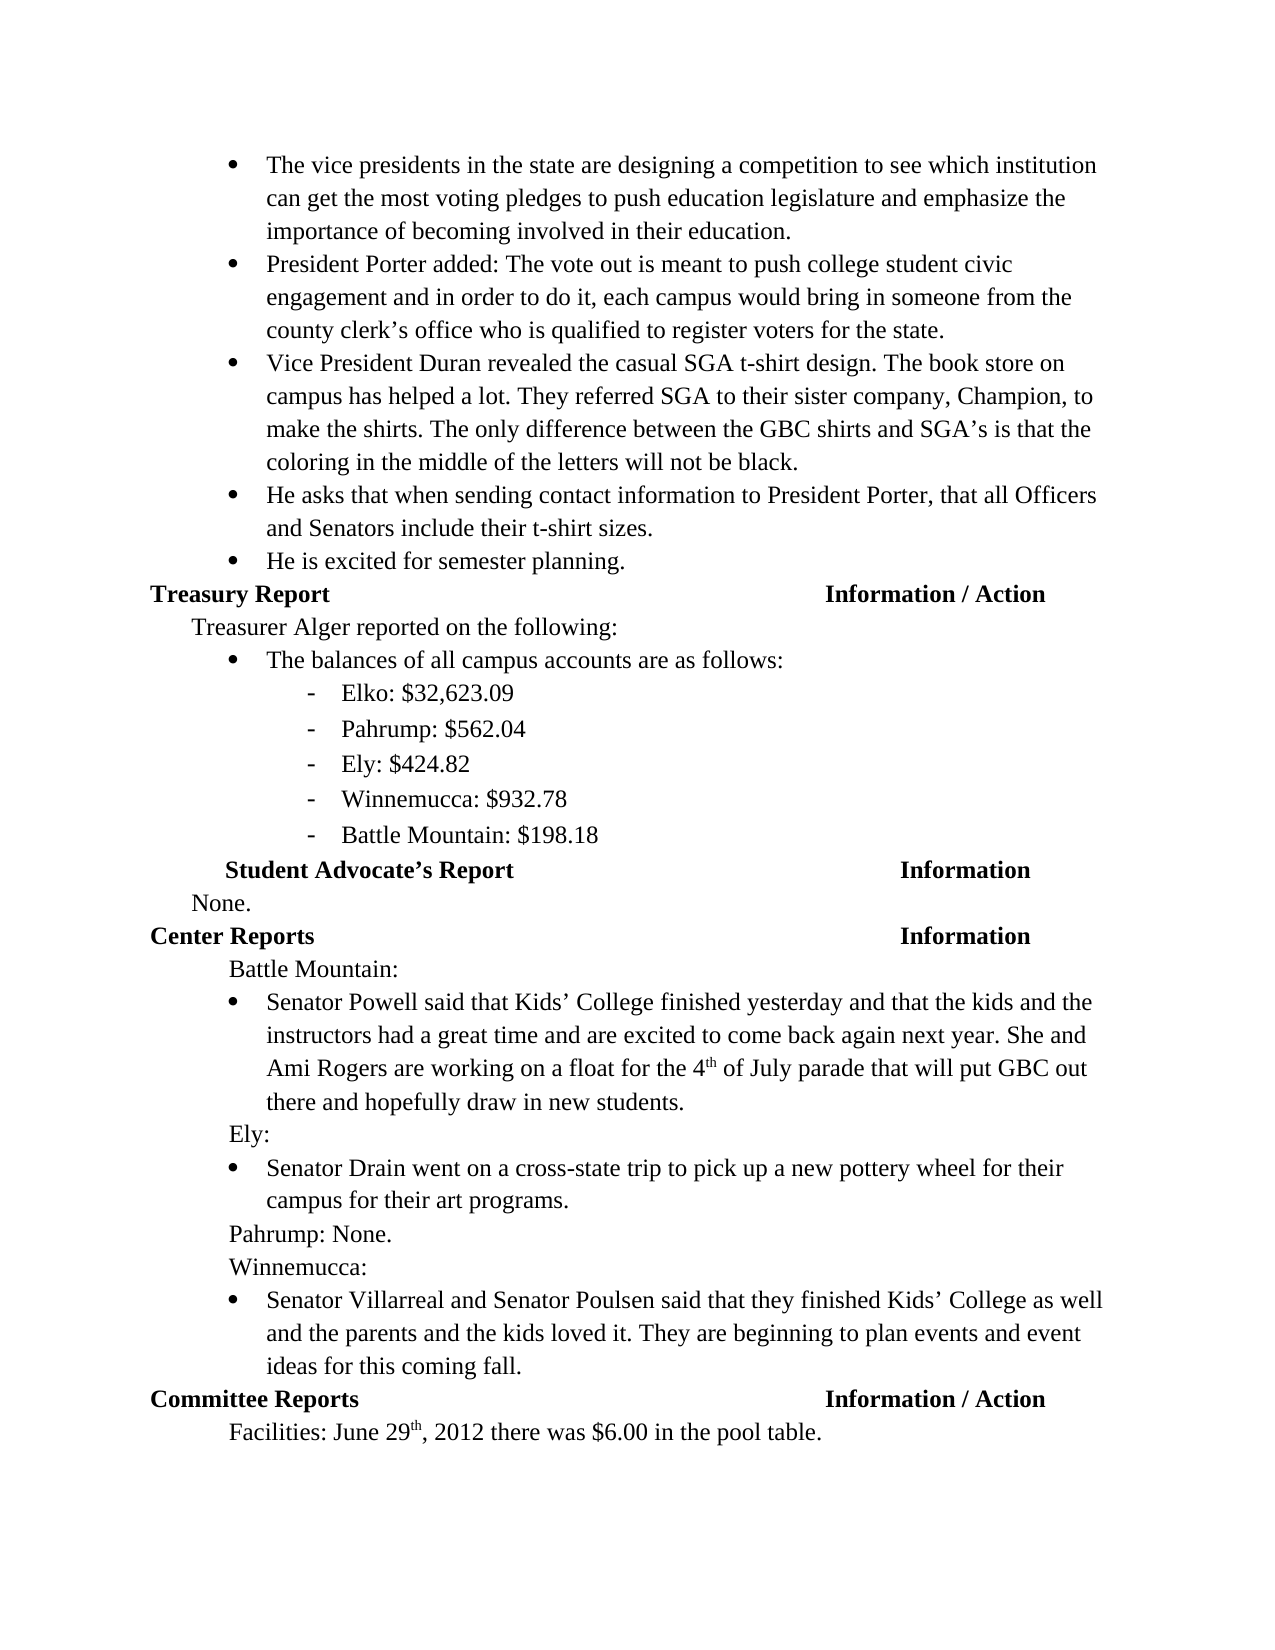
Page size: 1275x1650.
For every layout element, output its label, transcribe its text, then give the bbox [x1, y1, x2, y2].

list He asks that when sending contact information to President Porter, that all Officers and Senators include their t-shirt sizes. [228, 480, 1125, 542]
list Winnemucca: [187, 1252, 1125, 1280]
list Elko: $32,623.09 [303, 678, 1125, 709]
list Ely: [187, 1119, 1125, 1148]
list Treasury Report Information / Action [109, 579, 1125, 608]
list Senator Drain went on a cross-state trip to pick up a new pottery wheel for their campus for their art programs. [228, 1153, 1125, 1214]
list Student Advocate’s Report Information [109, 855, 1125, 884]
list Ely: $424.82 [303, 749, 1125, 780]
list Battle Mountain: [187, 954, 1125, 983]
list He is excited for semester planning. [228, 546, 1125, 575]
list President Porter added: The vote out is meant to push college student civic engagement and in order to do it, each campus would bring in someone from the county clerk’s office who is qualified to register voters for the state. [228, 249, 1125, 344]
list Pahrump: $562.04 [303, 714, 1125, 744]
list Battle Mountain: $198.18 [303, 820, 1125, 851]
list The balances of all campus accounts are as follows: [228, 645, 1125, 674]
list Senator Powell said that Kids’ College finished yesterday and that the kids and the instructors had a great time and are excited to come back again next year. She and Ami Rogers are working on a float for the 4th of July parade that will put GBC out there and hopefully draw in new students. [228, 987, 1125, 1115]
text Treasurer Alger reported on the following: [191, 612, 1125, 641]
list Vice President Duran revealed the casual SGA t-shirt design. The book store on campus has helped a lot. They referred SGA to their sister company, Champion, to make the shirts. The only difference between the GBC shirts and SGA’s is that the coloring in the middle of the letters will not be black. [228, 348, 1125, 476]
text None. [191, 888, 1125, 917]
list Pahrump: None. [187, 1219, 1125, 1247]
list Committee Reports Information / Action [109, 1384, 1125, 1412]
list Center Reports Information [109, 921, 1125, 950]
list Winnemucca: $932.78 [303, 784, 1125, 815]
list Senator Villarreal and Senator Poulsen said that they finished Kids’ College as well and the parents and the kids loved it. They are beginning to plan events and event ideas for this coming fall. [228, 1285, 1125, 1379]
list The vice presidents in the state are designing a competition to see which institution can get the most voting pledges to push education legislature and emphasize the importance of becoming involved in their education. [228, 150, 1125, 245]
list Facilities: June 29th, 2012 there was $6.00 in the pool table. [187, 1417, 1125, 1446]
